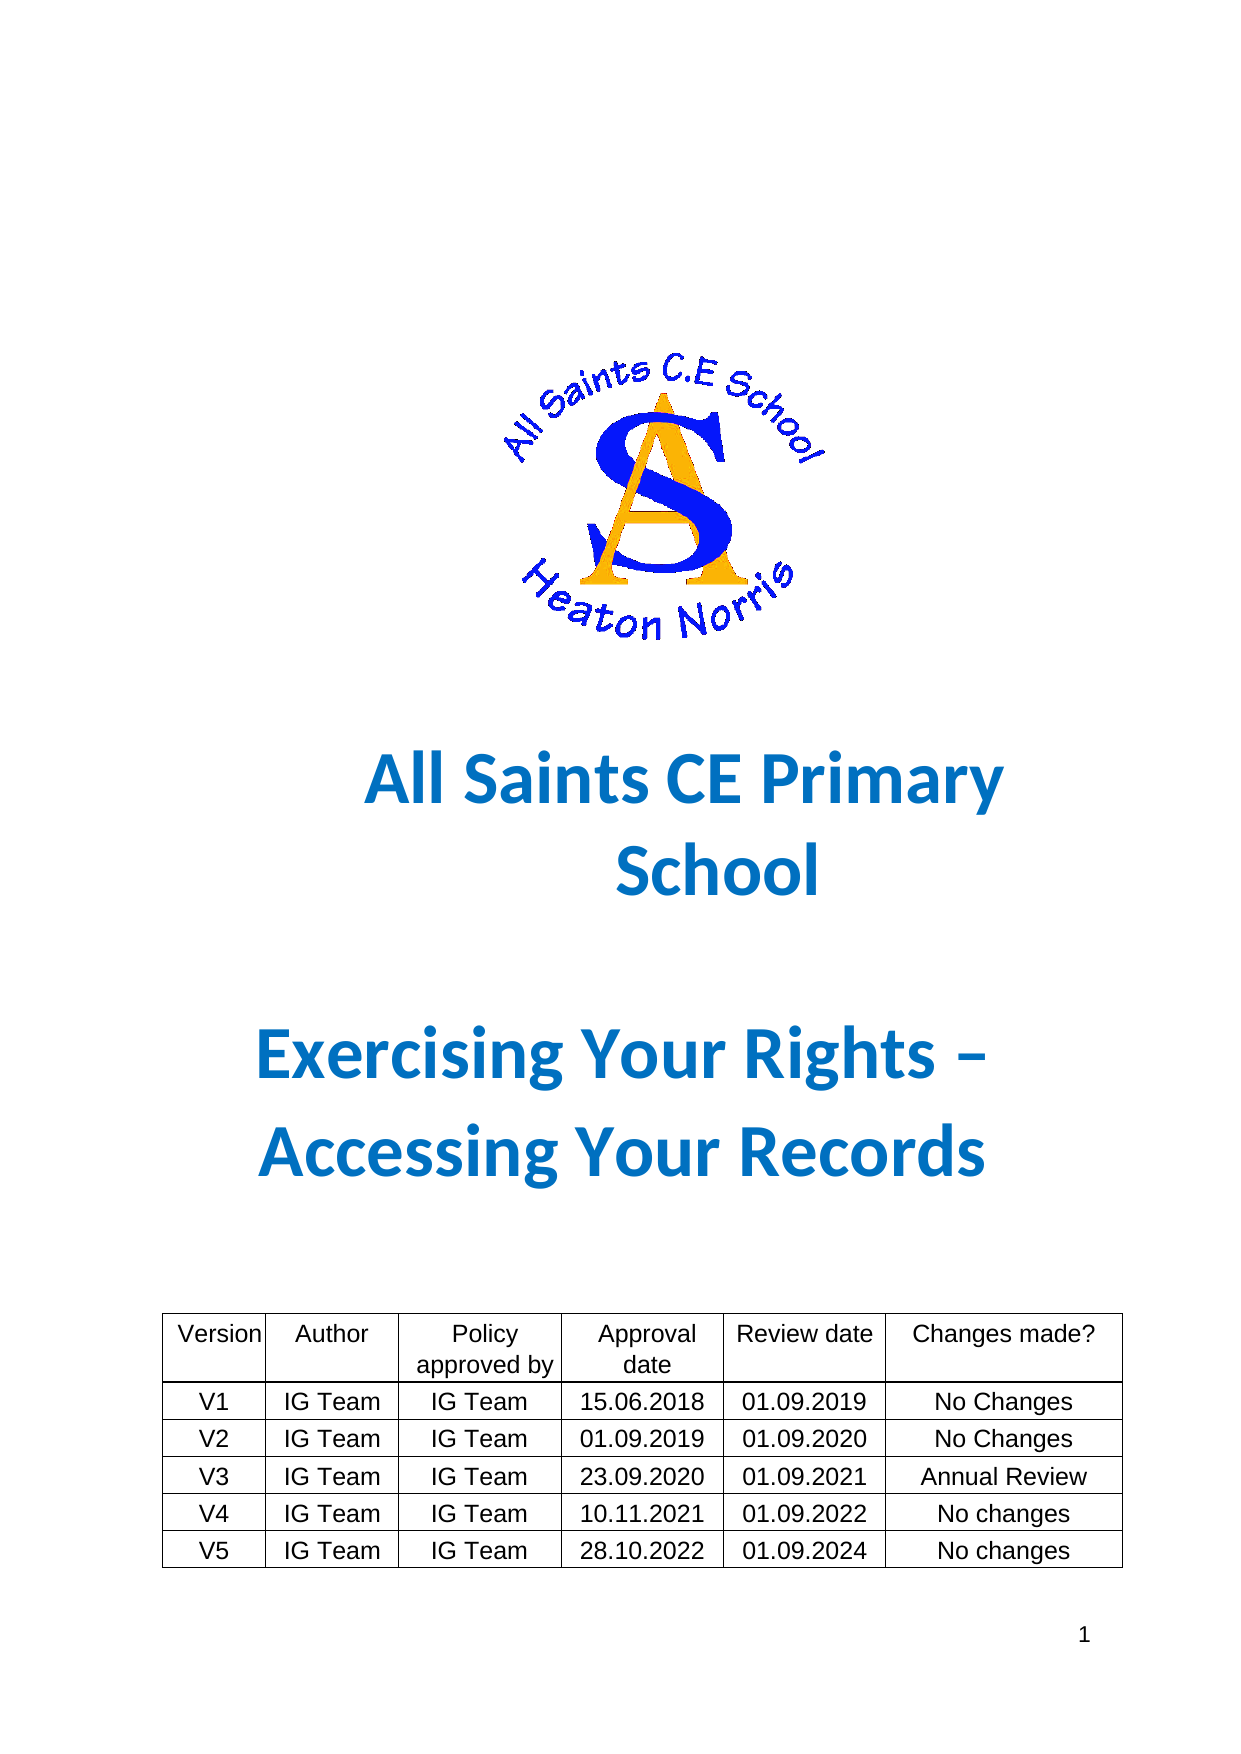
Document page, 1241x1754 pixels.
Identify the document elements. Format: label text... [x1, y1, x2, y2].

table_cell 15.06.2018 [562, 1383, 723, 1418]
text Exercising Your Rights – Accessing Your Records [163, 1005, 1083, 1196]
table_cell IG Team [266, 1383, 398, 1418]
table_cell Annual Review [886, 1457, 1122, 1493]
table_header Policy approved by [399, 1314, 561, 1381]
table_header Approval date [562, 1314, 723, 1381]
table_cell 01.09.2024 [724, 1531, 885, 1567]
table_cell No Changes [886, 1420, 1122, 1456]
table_cell V4 [163, 1494, 265, 1530]
table_cell V1 [163, 1383, 265, 1418]
table_cell IG Team [399, 1531, 561, 1567]
table_cell IG Team [399, 1383, 561, 1418]
table_cell V2 [163, 1420, 265, 1456]
table_cell IG Team [266, 1457, 398, 1493]
table_header Version [163, 1314, 265, 1381]
table_header Review date [724, 1314, 885, 1381]
table_cell 01.09.2020 [724, 1420, 885, 1456]
table_cell 10.11.2021 [562, 1494, 723, 1530]
table_cell IG Team [399, 1494, 561, 1530]
table_cell 01.09.2021 [724, 1457, 885, 1493]
table_cell No Changes [886, 1383, 1122, 1418]
table_header Author [266, 1314, 398, 1381]
table_cell V5 [163, 1531, 265, 1567]
table_cell IG Team [399, 1457, 561, 1493]
table_cell 01.09.2022 [724, 1494, 885, 1530]
table_header Changes made? [886, 1314, 1122, 1381]
table_cell V3 [163, 1457, 265, 1493]
table_cell IG Team [266, 1420, 398, 1456]
picture [493, 342, 835, 658]
text All Saints CE Primary School [286, 731, 1083, 914]
table_cell 01.09.2019 [724, 1383, 885, 1418]
table_cell IG Team [399, 1420, 561, 1456]
table_cell No changes [886, 1531, 1122, 1567]
table_cell 28.10.2022 [562, 1531, 723, 1567]
table_cell No changes [886, 1494, 1122, 1530]
table_cell IG Team [266, 1494, 398, 1530]
table_cell 23.09.2020 [562, 1457, 723, 1493]
table_cell 01.09.2019 [562, 1420, 723, 1456]
table_cell IG Team [266, 1531, 398, 1567]
